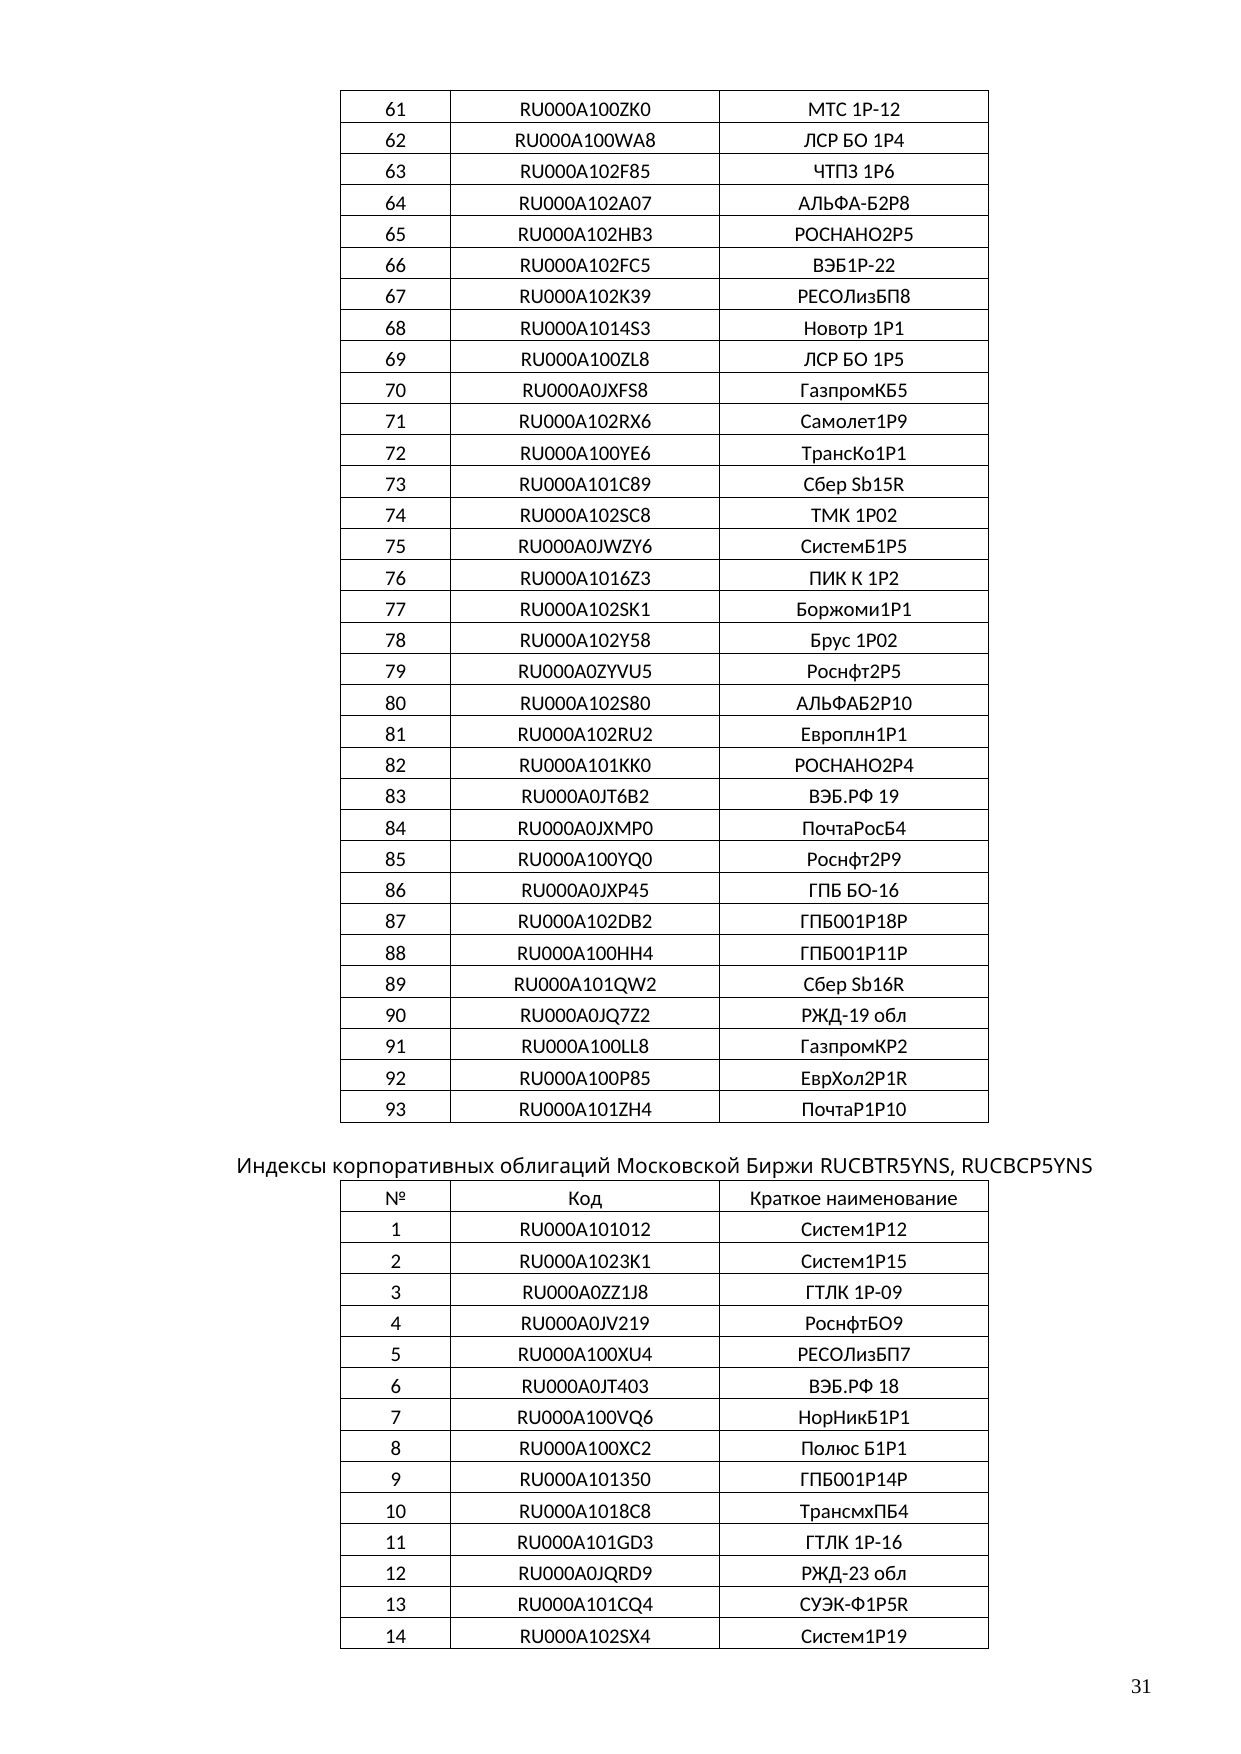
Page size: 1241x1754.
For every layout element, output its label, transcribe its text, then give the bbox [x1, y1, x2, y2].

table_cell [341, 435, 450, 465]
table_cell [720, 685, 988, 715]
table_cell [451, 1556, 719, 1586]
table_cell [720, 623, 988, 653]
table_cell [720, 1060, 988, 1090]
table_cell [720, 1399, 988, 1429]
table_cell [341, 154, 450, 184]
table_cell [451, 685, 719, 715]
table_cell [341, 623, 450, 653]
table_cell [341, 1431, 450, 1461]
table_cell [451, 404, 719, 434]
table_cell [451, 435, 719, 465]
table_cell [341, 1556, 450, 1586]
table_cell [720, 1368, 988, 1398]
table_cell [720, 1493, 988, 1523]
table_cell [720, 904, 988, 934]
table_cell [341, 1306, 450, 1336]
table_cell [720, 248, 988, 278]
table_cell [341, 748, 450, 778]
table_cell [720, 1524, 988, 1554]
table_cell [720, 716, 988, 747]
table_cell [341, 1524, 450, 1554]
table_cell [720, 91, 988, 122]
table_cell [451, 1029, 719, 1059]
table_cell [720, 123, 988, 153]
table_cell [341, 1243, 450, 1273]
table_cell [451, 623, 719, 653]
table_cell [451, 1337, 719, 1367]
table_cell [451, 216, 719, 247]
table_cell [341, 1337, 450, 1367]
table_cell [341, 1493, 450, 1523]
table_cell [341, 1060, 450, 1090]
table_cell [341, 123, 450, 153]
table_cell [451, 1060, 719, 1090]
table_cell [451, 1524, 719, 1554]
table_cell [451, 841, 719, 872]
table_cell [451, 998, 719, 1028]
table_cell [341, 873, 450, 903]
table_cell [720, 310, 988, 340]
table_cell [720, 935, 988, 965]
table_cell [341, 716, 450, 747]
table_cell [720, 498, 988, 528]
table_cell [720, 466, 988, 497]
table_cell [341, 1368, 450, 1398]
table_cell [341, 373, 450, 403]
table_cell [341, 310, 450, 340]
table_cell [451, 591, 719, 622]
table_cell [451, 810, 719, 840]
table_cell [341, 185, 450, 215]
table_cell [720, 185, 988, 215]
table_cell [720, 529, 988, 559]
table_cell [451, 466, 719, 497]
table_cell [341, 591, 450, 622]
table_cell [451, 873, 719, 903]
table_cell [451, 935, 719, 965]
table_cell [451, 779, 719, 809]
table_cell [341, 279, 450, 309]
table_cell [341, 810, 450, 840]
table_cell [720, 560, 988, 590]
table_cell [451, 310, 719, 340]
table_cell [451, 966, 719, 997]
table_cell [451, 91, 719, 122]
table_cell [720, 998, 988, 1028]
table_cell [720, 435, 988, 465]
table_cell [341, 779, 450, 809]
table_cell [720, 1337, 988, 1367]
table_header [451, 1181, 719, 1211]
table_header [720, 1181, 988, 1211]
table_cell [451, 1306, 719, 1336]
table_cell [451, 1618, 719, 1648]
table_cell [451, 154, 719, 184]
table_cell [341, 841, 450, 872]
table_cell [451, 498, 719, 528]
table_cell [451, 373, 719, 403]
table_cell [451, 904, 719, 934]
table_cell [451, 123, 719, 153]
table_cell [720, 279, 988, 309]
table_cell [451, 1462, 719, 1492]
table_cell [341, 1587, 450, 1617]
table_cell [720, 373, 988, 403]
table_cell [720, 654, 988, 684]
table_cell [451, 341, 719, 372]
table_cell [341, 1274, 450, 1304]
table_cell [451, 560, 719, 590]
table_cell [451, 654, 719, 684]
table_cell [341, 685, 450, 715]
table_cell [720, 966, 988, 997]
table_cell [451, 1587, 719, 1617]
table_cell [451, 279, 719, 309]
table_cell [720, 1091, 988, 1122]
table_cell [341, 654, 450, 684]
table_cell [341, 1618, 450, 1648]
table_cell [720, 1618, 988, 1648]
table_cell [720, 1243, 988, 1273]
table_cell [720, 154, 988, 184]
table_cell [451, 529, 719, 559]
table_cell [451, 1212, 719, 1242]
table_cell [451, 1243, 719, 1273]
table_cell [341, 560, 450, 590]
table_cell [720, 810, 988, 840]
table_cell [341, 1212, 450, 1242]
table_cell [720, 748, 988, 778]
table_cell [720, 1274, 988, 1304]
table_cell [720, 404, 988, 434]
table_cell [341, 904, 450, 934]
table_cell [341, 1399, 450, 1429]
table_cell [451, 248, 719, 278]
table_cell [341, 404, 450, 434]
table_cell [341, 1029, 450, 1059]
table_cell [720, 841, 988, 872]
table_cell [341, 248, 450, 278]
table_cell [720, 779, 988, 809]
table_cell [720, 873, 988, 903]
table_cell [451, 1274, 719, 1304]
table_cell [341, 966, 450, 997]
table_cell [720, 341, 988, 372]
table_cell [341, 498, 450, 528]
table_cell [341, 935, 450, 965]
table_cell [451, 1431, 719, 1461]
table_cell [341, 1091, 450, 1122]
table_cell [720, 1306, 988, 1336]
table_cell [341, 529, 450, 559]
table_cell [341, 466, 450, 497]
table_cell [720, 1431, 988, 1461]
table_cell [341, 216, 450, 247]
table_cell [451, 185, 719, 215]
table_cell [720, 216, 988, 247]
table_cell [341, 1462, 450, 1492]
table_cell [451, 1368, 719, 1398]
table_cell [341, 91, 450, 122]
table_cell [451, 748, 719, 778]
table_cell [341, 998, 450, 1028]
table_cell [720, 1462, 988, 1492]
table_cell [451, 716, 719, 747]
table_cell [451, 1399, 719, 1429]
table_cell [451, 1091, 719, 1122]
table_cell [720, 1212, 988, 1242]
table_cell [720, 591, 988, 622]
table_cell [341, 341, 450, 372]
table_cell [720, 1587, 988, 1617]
text Индексы корпоративных облигаций Московской Биржи RUCBTR5YNS, RUCBCP5YNS [177, 1151, 1152, 1179]
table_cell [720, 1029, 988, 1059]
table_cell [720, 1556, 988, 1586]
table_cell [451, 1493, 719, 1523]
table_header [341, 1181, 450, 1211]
